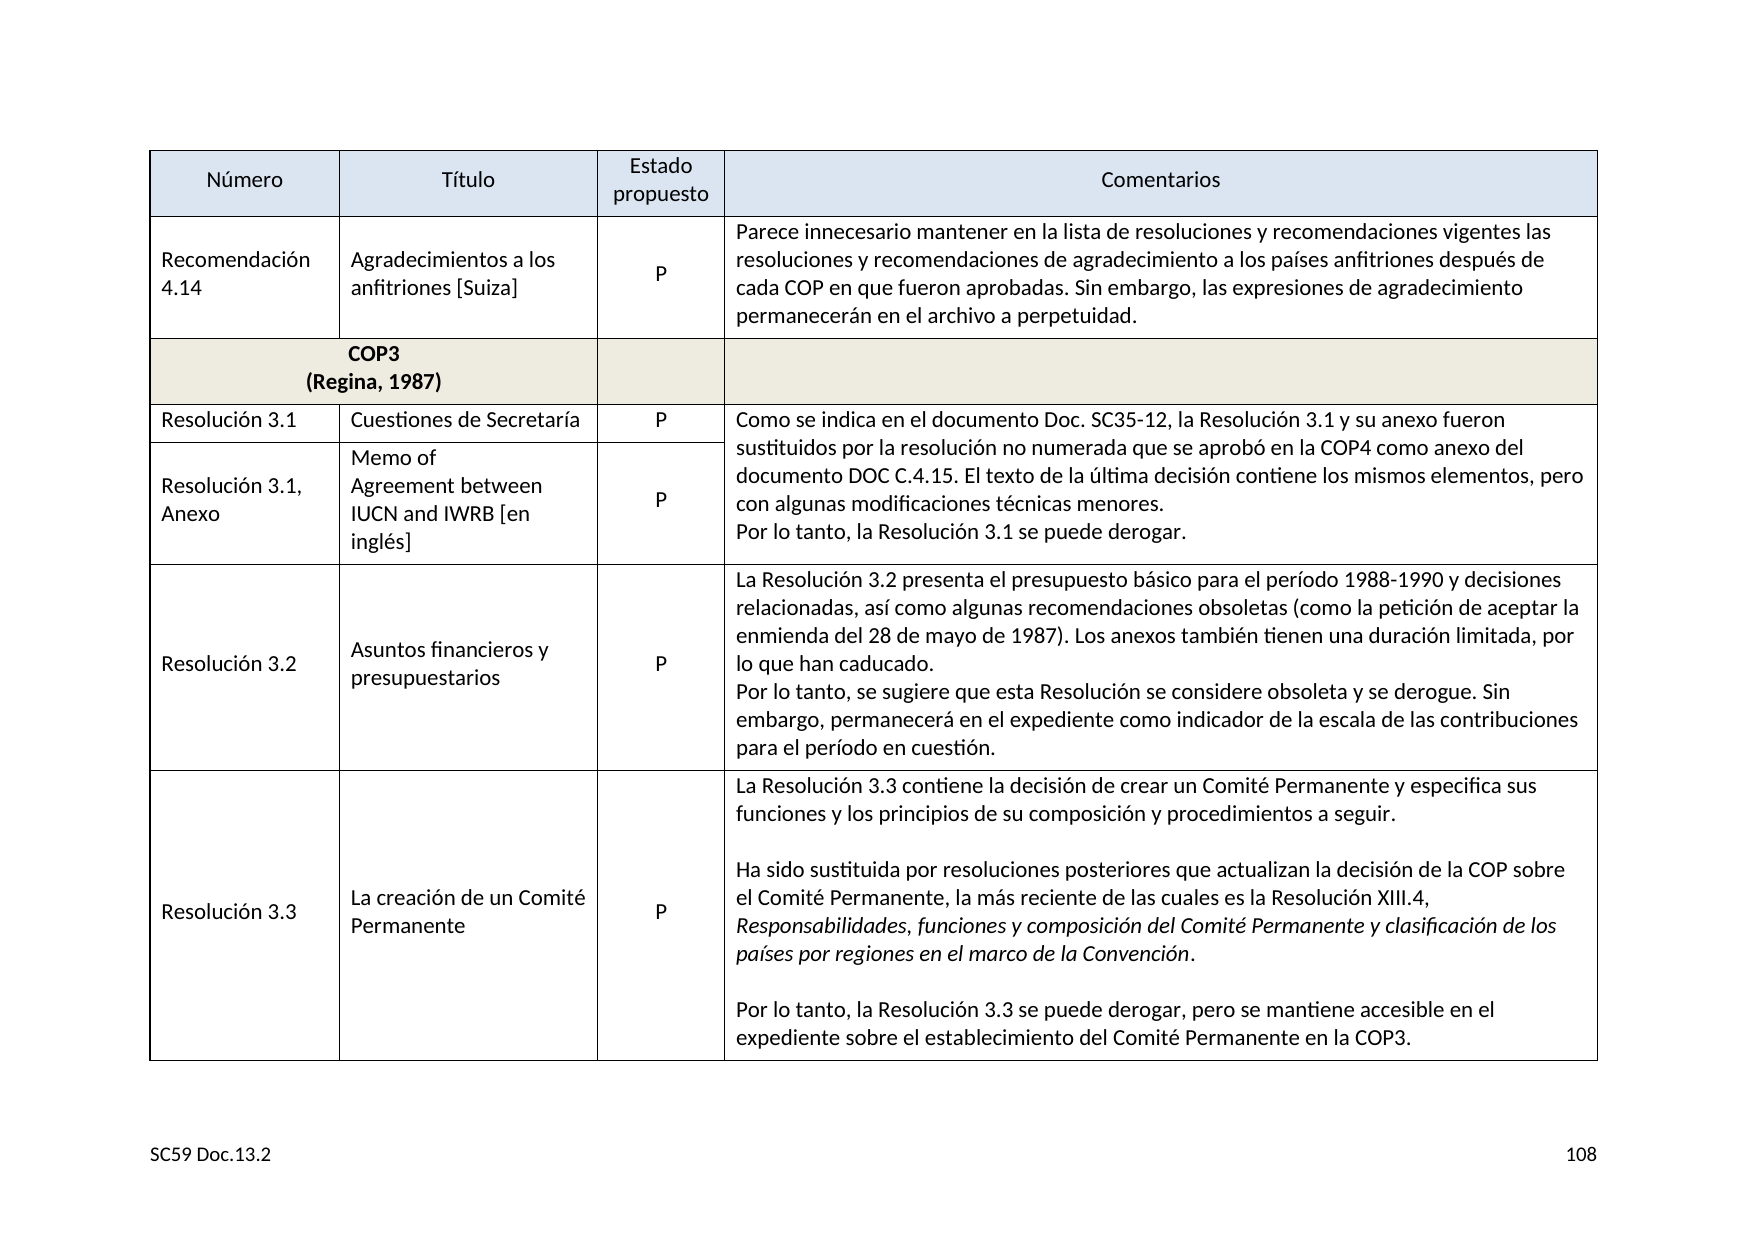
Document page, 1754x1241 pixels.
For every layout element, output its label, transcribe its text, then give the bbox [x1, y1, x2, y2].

table_cell P [598, 565, 724, 770]
table_cell Resolución 3.1 [151, 405, 339, 442]
table_header Número [151, 151, 339, 216]
table_cell La Resolución 3.3 contiene la decisión de crear un Comité Permanente y especifica sus funciones y los principios de su composición y procedimientos a seguir. Ha sido sustituida por resoluciones posteriores que actualizan la decisión de la COP sobre el Comité Permanente, la más reciente de las cuales es la Resolución XIII.4, Responsabilidades, funciones y composición del Comité Permanente y clasificación de los países por regiones en el marco de la Convención. Por lo tanto, la Resolución 3.3 se puede derogar, pero se mantiene accesible en el expediente sobre el establecimiento del Comité Permanente en la COP3. [725, 771, 1597, 1060]
table_cell Resolución 3.1, Anexo [151, 443, 339, 564]
table_cell P [598, 217, 724, 338]
table_cell Cuestiones de Secretaría [340, 405, 597, 442]
table_cell Como se indica en el documento Doc. SC35-12, la Resolución 3.1 y su anexo fueron sustituidos por la resolución no numerada que se aprobó en la COP4 como anexo del documento DOC C.4.15. El texto de la última decisión contiene los mismos elementos, pero con algunas modificaciones técnicas menores. Por lo tanto, la Resolución 3.1 se puede derogar. [725, 405, 1597, 564]
table_cell La creación de un Comité Permanente [340, 771, 597, 1060]
table_header Comentarios [725, 151, 1597, 216]
table_header Estado propuesto [598, 151, 724, 216]
table_cell Memo of Agreement between IUCN and IWRB [en inglés] [340, 443, 597, 564]
table_cell La Resolución 3.2 presenta el presupuesto básico para el período 1988-1990 y decisiones relacionadas, así como algunas recomendaciones obsoletas (como la petición de aceptar la enmienda del 28 de mayo de 1987). Los anexos también tienen una duración limitada, por lo que han caducado. Por lo tanto, se sugiere que esta Resolución se considere obsoleta y se derogue. Sin embargo, permanecerá en el expediente como indicador de la escala de las contribuciones para el período en cuestión. [725, 565, 1597, 770]
table_cell COP3 (Regina, 1987) [151, 339, 597, 404]
table_cell Resolución 3.2 [151, 565, 339, 770]
table_cell Resolución 3.3 [151, 771, 339, 1060]
table_cell Asuntos financieros y presupuestarios [340, 565, 597, 770]
table_cell P [598, 771, 724, 1060]
table_cell Parece innecesario mantener en la lista de resoluciones y recomendaciones vigentes las resoluciones y recomendaciones de agradecimiento a los países anfitriones después de cada COP en que fueron aprobadas. Sin embargo, las expresiones de agradecimiento permanecerán en el archivo a perpetuidad. [725, 217, 1597, 338]
table_cell [598, 339, 724, 404]
table_header Título [340, 151, 597, 216]
table_cell Recomendación 4.14 [151, 217, 339, 338]
table_cell [725, 339, 1597, 404]
table_cell Agradecimientos a los anfitriones [Suiza] [340, 217, 597, 338]
table_cell P [598, 405, 724, 442]
table_cell P [598, 443, 724, 564]
